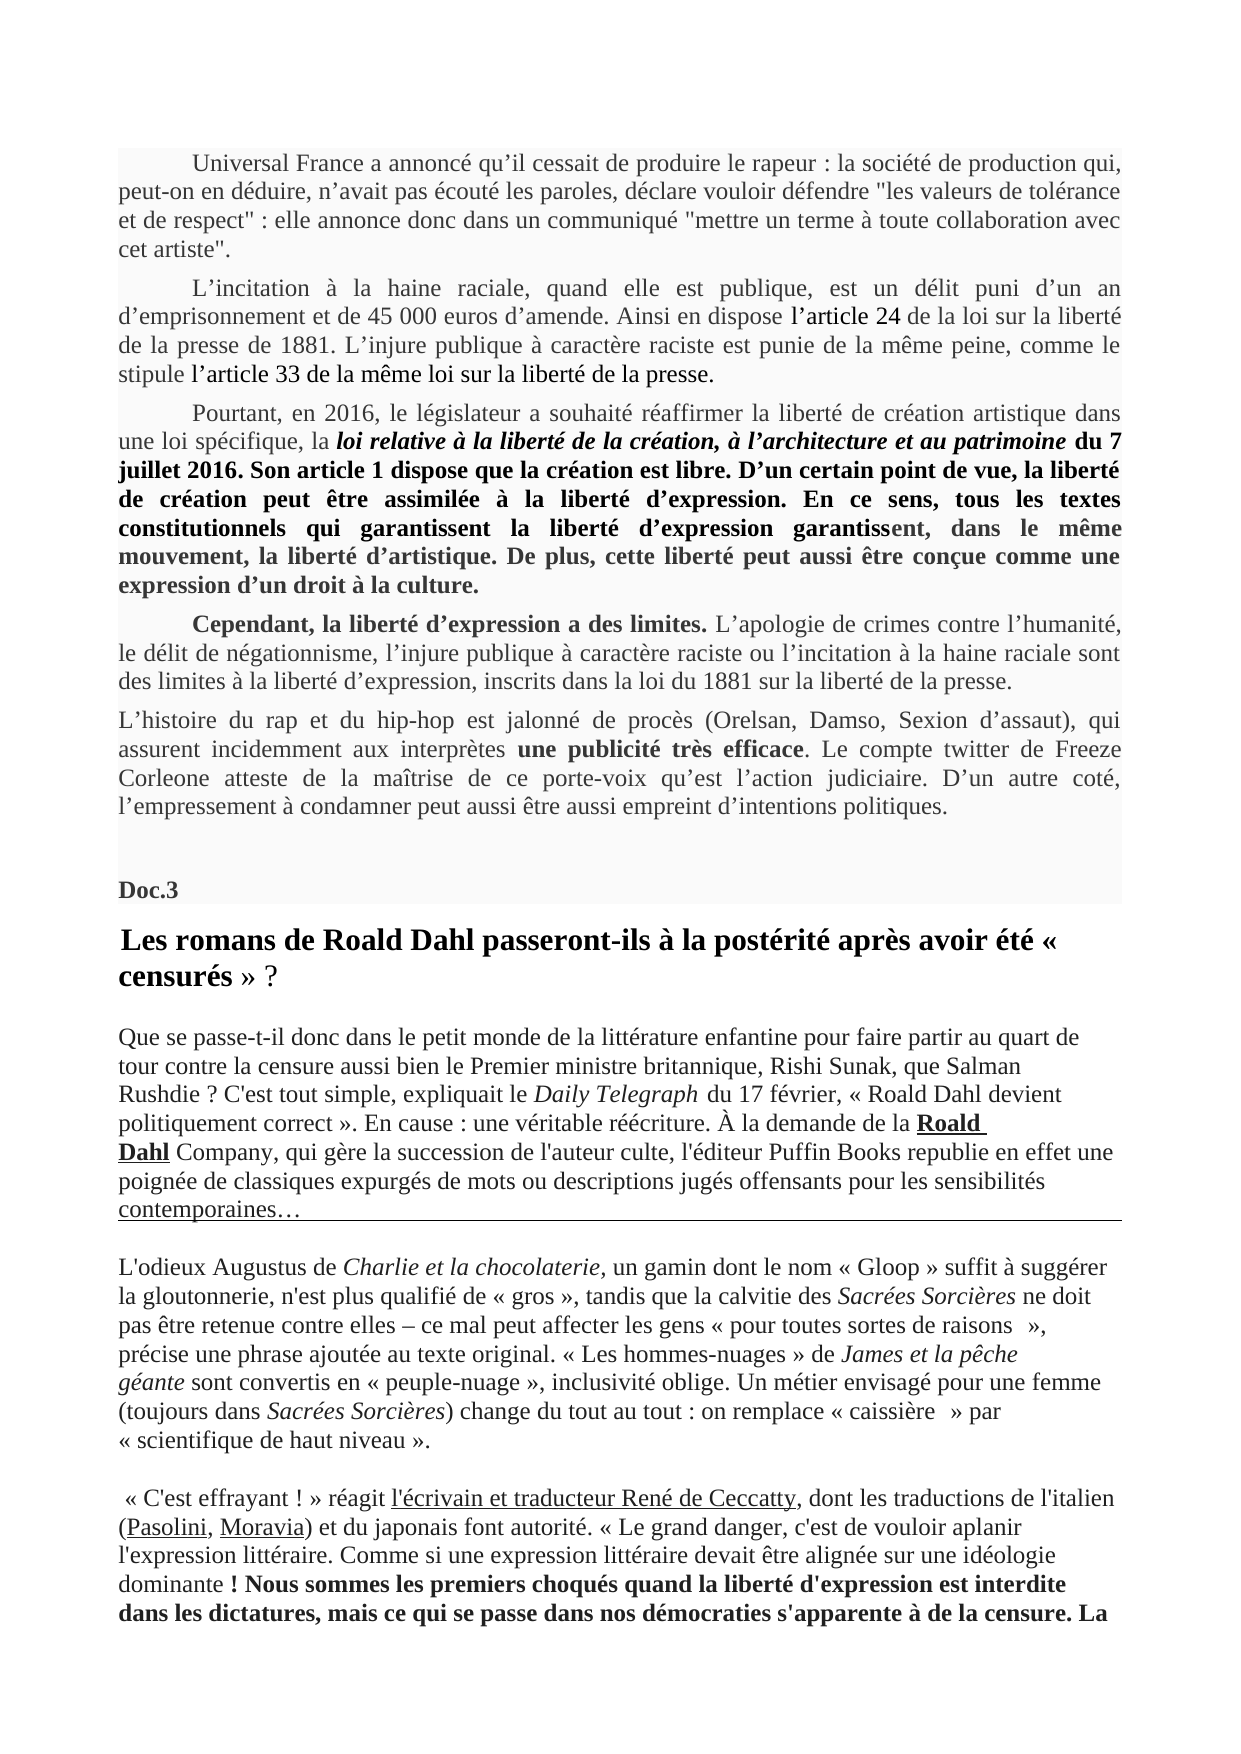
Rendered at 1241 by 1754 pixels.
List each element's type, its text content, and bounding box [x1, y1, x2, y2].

text Que se passe-t-il donc dans le petit monde de la littérature enfantine pour faire partir au quart de tour contre la censure aussi bien le Premier ministre britannique, Rishi Sunak, que Salman Rushdie ? C'est tout simple, expliquait le Daily Telegraph du 17 février, « Roald Dahl devient politiquement correct ». En cause : une véritable réécriture. À la demande de la Roald Dahl Company, qui gère la succession de l'auteur culte, l'éditeur Puffin Books republie en effet une poignée de classiques expurgés de mots ou descriptions jugés offensants pour les sensibilités contemporaines… [118, 1022, 1122, 1220]
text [118, 1483, 1122, 1627]
text Cependant, la liberté d’expression a des limites. L’apologie de crimes contre l’humanité, le délit de négationnisme, l’injure publique à caractère raciste ou l’incitation à la haine raciale sont des limites à la liberté d’expression, inscrits dans la loi du 1881 sur la liberté de la presse. [118, 609, 1122, 695]
text Doc.3 [118, 876, 1122, 904]
text Les romans de Roald Dahl passeront-ils à la postérité après avoir été « censurés » ? [118, 921, 1122, 993]
text Pourtant, en 2016, le législateur a souhaité réaffirmer la liberté de création artistique dans une loi spécifique, la loi relative à la liberté de la création, à l’architecture et au patrimoine du 7 juillet 2016. Son article 1 dispose que la création est libre. D’un certain point de vue, la liberté de création peut être assimilée à la liberté d’expression. En ce sens, tous les textes constitutionnels qui garantissent la liberté d’expression garantissent, dans le même mouvement, la liberté d’artistique. De plus, cette liberté peut aussi être conçue comme une expression d’un droit à la culture. [118, 398, 1122, 599]
text L’incitation à la haine raciale, quand elle est publique, est un délit puni d’un an d’emprisonnement et de 45 000 euros d’amende. Ainsi en dispose l’article 24 de la loi sur la liberté de la presse de 1881. L’injure publique à caractère raciste est punie de la même peine, comme le stipule l’article 33 de la même loi sur la liberté de la presse. [118, 273, 1122, 388]
text L’histoire du rap et du hip-hop est jalonné de procès (Orelsan, Damso, Sexion d’assaut), qui assurent incidemment aux interprètes une publicité très efficace. Le compte twitter de Freeze Corleone atteste de la maîtrise de ce porte-voix qu’est l’action judiciaire. D’un autre coté, l’empressement à condamner peut aussi être aussi empreint d’intentions politiques. [118, 705, 1122, 820]
text L'odieux Augustus de Charlie et la chocolaterie, un gamin dont le nom « Gloop » suffit à suggérer la gloutonnerie, n'est plus qualifié de « gros », tandis que la calvitie des Sacrées Sorcières ne doit pas être retenue contre elles – ce mal peut affecter les gens « pour toutes sortes de raisons », précise une phrase ajoutée au texte original. « Les hommes-nuages » de James et la pêche géante sont convertis en « peuple-nuage », inclusivité oblige. Un métier envisagé pour une femme (toujours dans Sacrées Sorcières) change du tout au tout : on remplace « caissière » par « scientifique de haut niveau ». [118, 1252, 1122, 1454]
text Universal France a annoncé qu’il cessait de produire le rapeur : la société de production qui, peut-on en déduire, n’avait pas écouté les paroles, déclare vouloir défendre "les valeurs de tolérance et de respect" : elle annonce donc dans un communiqué "mettre un terme à toute collaboration avec cet artiste". [118, 148, 1122, 263]
